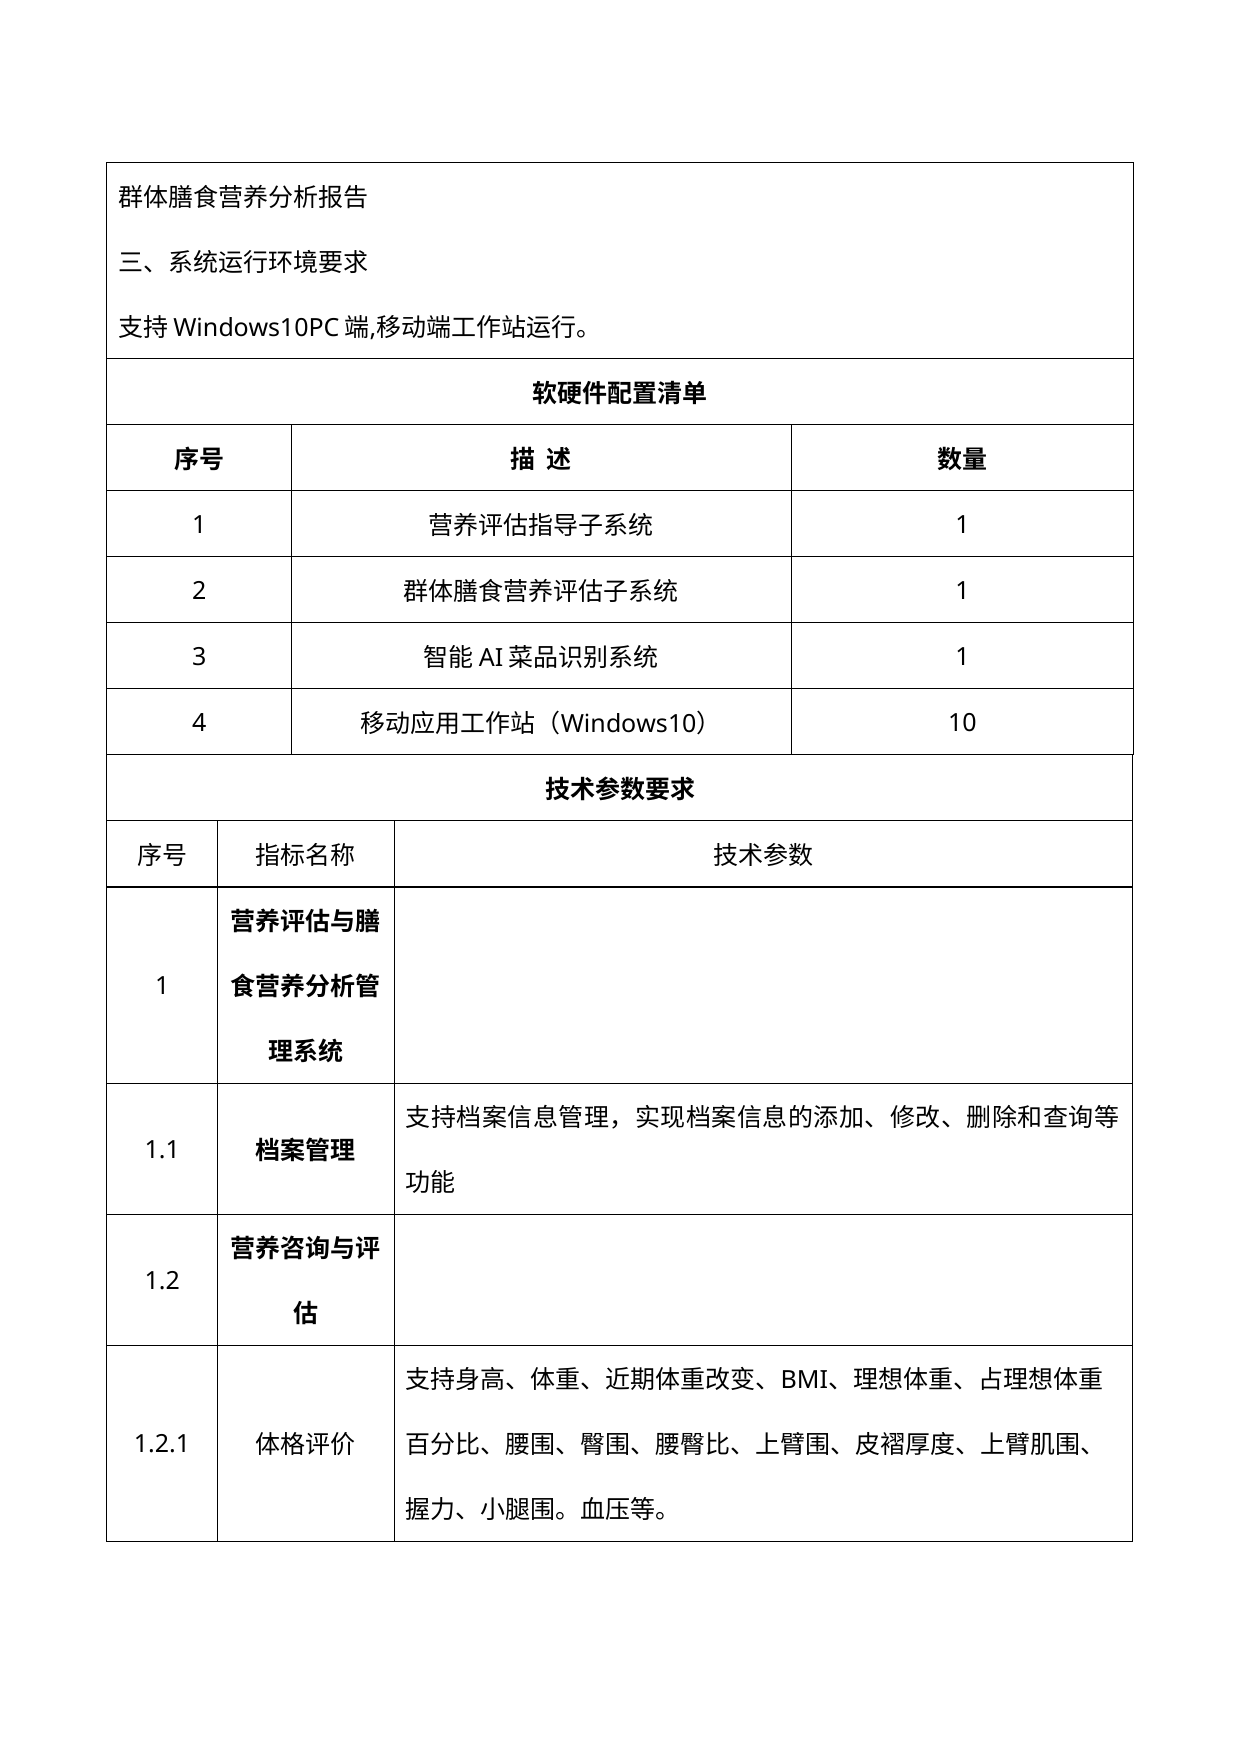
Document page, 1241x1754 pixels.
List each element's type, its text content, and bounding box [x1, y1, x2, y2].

table_cell 1.1 [107, 1084, 217, 1213]
table_cell 体格评价 [218, 1346, 394, 1541]
table_cell [395, 888, 1132, 1082]
table_cell 1 [792, 557, 1133, 622]
table_cell 4 [107, 689, 291, 754]
table_cell 序号 [107, 425, 291, 490]
table_cell 营养评估与膳食营养分析管理系统 [218, 888, 394, 1082]
table_cell 技术参数 [395, 821, 1132, 886]
table_cell 支持身高、体重、近期体重改变、BMI、理想体重、占理想体重百分比、腰围、臀围、腰臀比、上臂围、皮褶厚度、上臂肌围、握力、小腿围。血压等。 [395, 1346, 1132, 1541]
table_cell 3 [107, 623, 291, 688]
table_cell 营养评估指导子系统 [292, 491, 791, 556]
table_cell 1.2.1 [107, 1346, 217, 1541]
table_cell 序号 [107, 821, 217, 886]
table_cell 软硬件配置清单 [107, 359, 1133, 424]
table_cell 数量 [792, 425, 1133, 490]
table_cell 指标名称 [218, 821, 394, 886]
table_cell 1 [792, 623, 1133, 688]
table_cell 群体膳食营养评估子系统 [292, 557, 791, 622]
table_cell 2 [107, 557, 291, 622]
table_cell 1 [107, 491, 291, 556]
table_cell 移动应用工作站（Windows10） [292, 689, 791, 754]
table_cell 1.2 [107, 1215, 217, 1344]
table_cell 智能AI菜品识别系统 [292, 623, 791, 688]
table_cell 档案管理 [218, 1084, 394, 1213]
table_cell 支持档案信息管理，实现档案信息的添加、修改、删除和查询等功能 [395, 1084, 1132, 1213]
table_cell 技术参数要求 [107, 755, 1132, 820]
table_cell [107, 163, 1133, 358]
table_cell 1 [792, 491, 1133, 556]
table_cell 营养咨询与评估 [218, 1215, 394, 1344]
table_cell [395, 1215, 1132, 1344]
table_cell 10 [792, 689, 1133, 754]
table_cell 描 述 [292, 425, 791, 490]
table_cell 1 [107, 888, 217, 1082]
